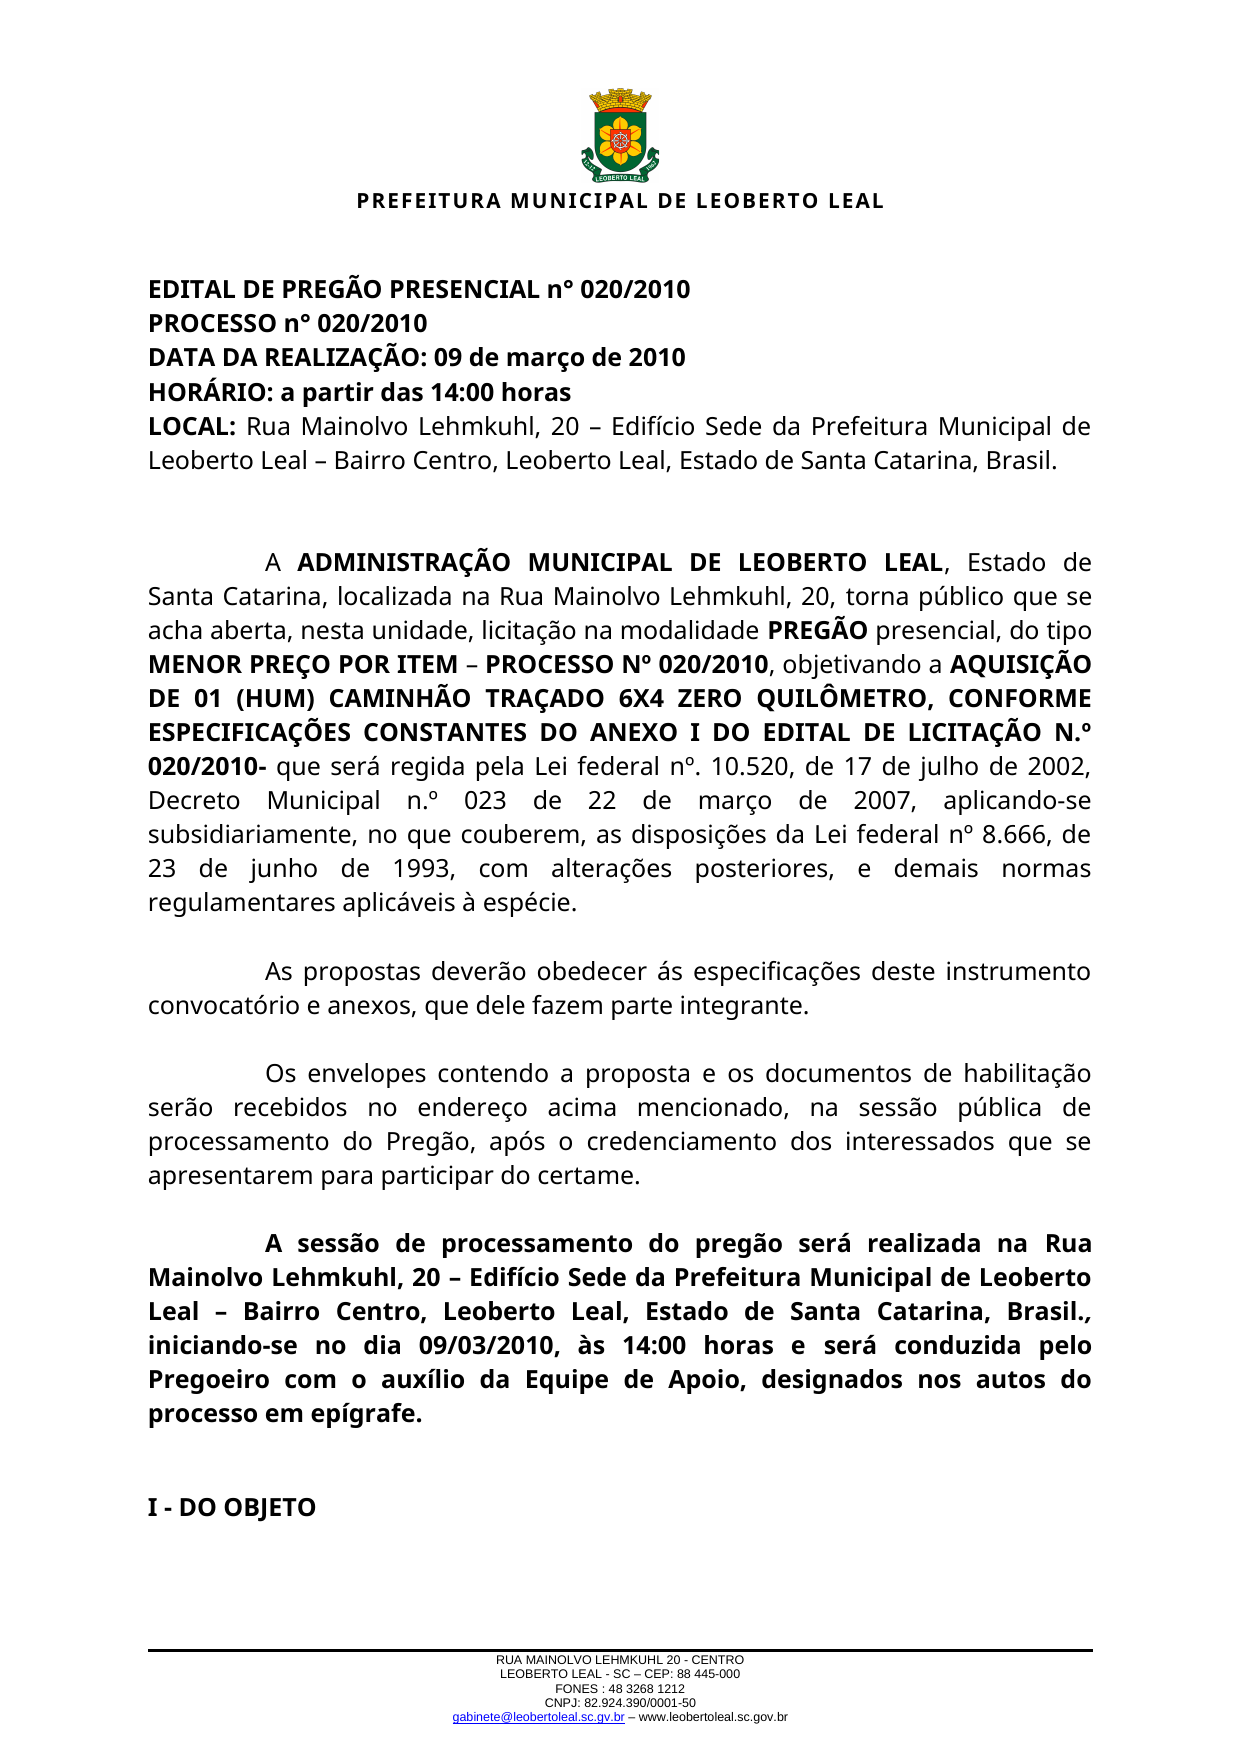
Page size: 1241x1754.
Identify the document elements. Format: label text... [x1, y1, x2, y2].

picture [581, 88, 660, 183]
subtitle I - DO OBJETO [148, 1489, 1093, 1523]
text DATA DA REALIZAÇÃO: 09 de março de 2010 [148, 340, 1093, 374]
text EDITAL DE PREGÃO PRESENCIAL n° 020/2010 [148, 272, 1093, 306]
text As propostas deverão obedecer ás especificações deste instrumento convocatório e anexos, que dele fazem parte integrante. [148, 953, 1093, 1021]
text A sessão de processamento do pregão será realizada na Rua Mainolvo Lehmkuhl, 20 – Edifício Sede da Prefeitura Municipal de Leoberto Leal – Bairro Centro, Leoberto Leal, Estado de Santa Catarina, Brasil., iniciando-se no dia 09/03/2010, às 14:00 horas e será conduzida pelo Pregoeiro com o auxílio da Equipe de Apoio, designados nos autos do processo em epígrafe. [148, 1226, 1093, 1430]
text PROCESSO n° 020/2010 [148, 306, 1093, 340]
text HORÁRIO: a partir das 14:00 horas [148, 374, 1093, 408]
text LOCAL: Rua Mainolvo Lehmkuhl, 20 – Edifício Sede da Prefeitura Municipal de Leoberto Leal – Bairro Centro, Leoberto Leal, Estado de Santa Catarina, Brasil. [148, 408, 1093, 476]
text A ADMINISTRAÇÃO MUNICIPAL DE LEOBERTO LEAL, Estado de Santa Catarina, localizada na Rua Mainolvo Lehmkuhl, 20, torna público que se acha aberta, nesta unidade, licitação na modalidade PREGÃO presencial, do tipo MENOR PREÇO POR ITEM – PROCESSO Nº 020/2010, objetivando a AQUISIÇÃO DE 01 (HUM) CAMINHÃO TRAÇADO 6X4 ZERO QUILÔMETRO, CONFORME ESPECIFICAÇÕES CONSTANTES DO ANEXO I DO EDITAL DE LICITAÇÃO N.º 020/2010- que será regida pela Lei federal nº. 10.520, de 17 de julho de 2002, Decreto Municipal n.º 023 de 22 de março de 2007, aplicando-se subsidiariamente, no que couberem, as disposições da Lei federal nº 8.666, de 23 de junho de 1993, com alterações posteriores, e demais normas regulamentares aplicáveis à espécie. [148, 544, 1093, 919]
text Os envelopes contendo a proposta e os documentos de habilitação serão recebidos no endereço acima mencionado, na sessão pública de processamento do Pregão, após o credenciamento dos interessados que se apresentarem para participar do certame. [148, 1055, 1093, 1192]
